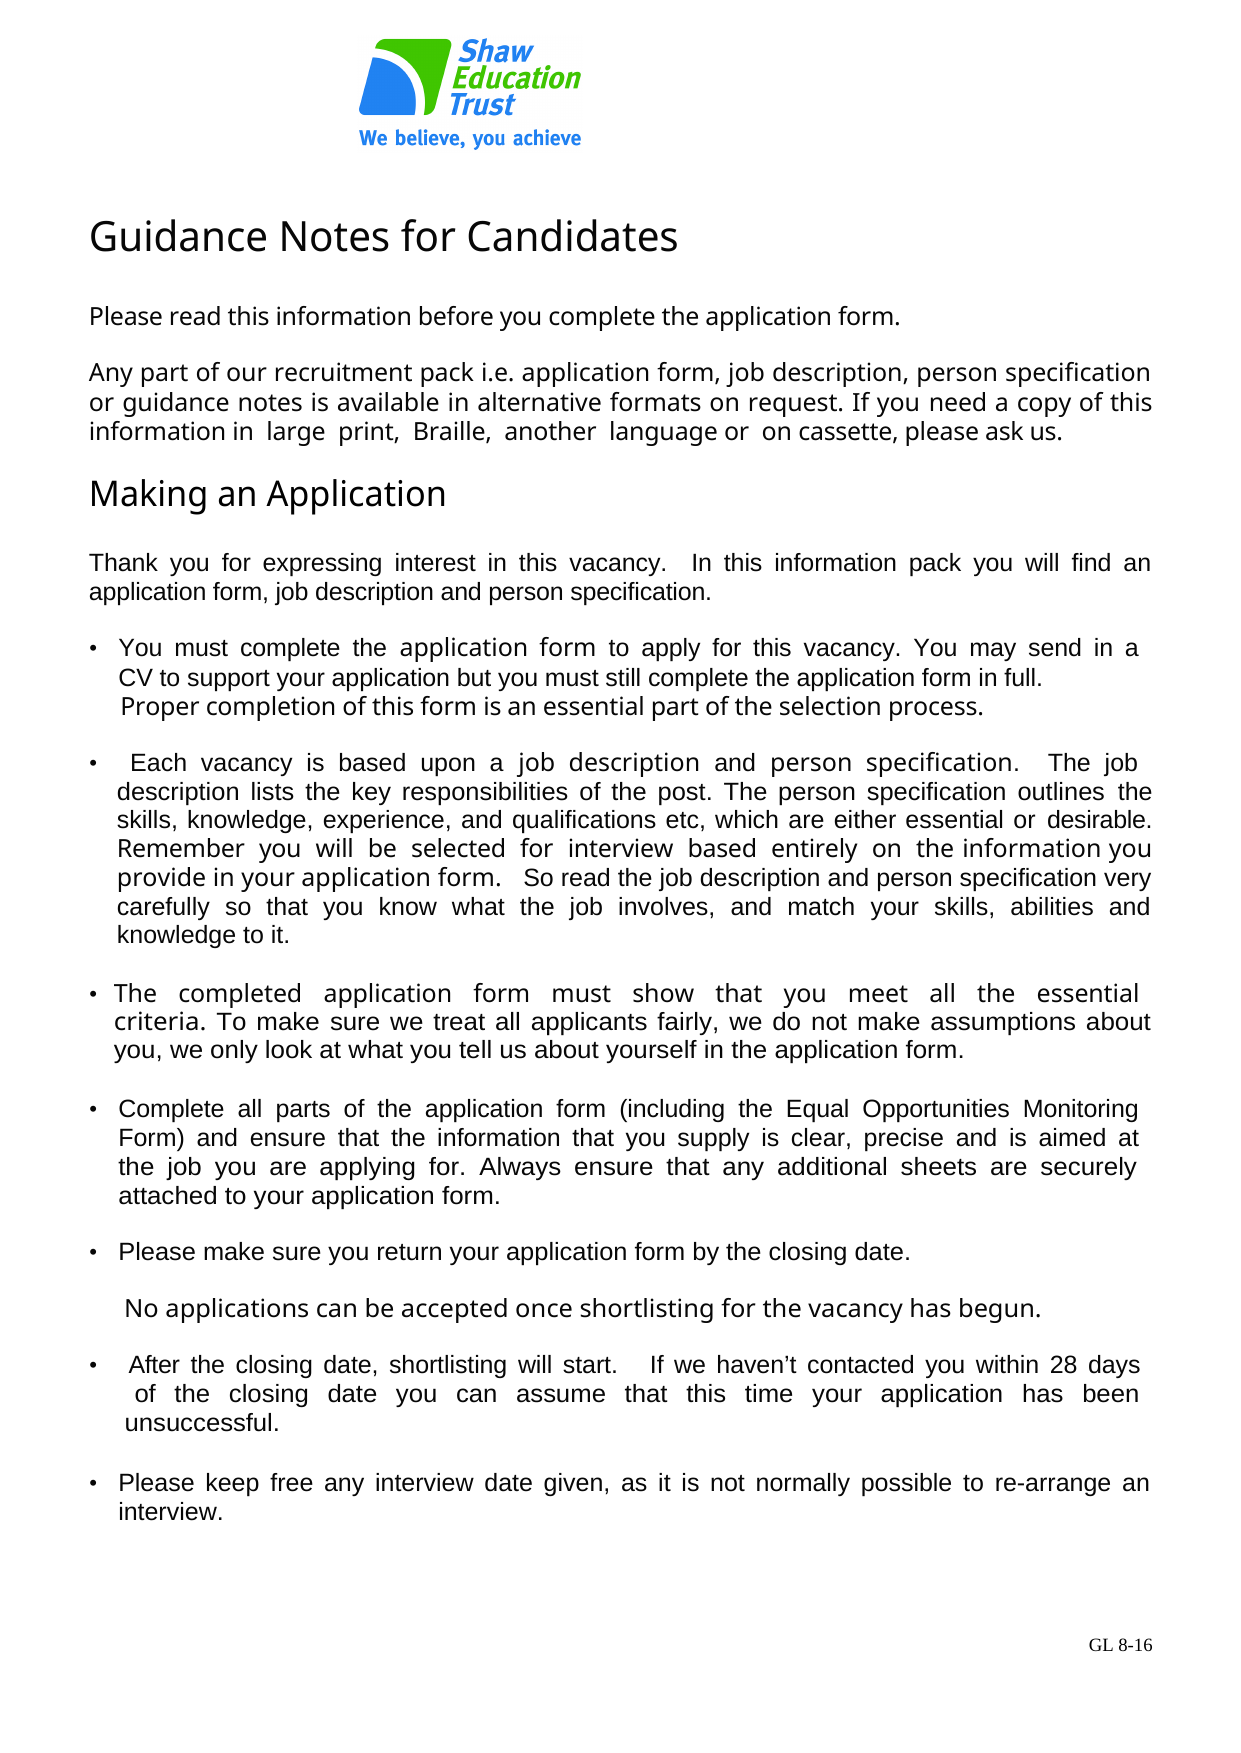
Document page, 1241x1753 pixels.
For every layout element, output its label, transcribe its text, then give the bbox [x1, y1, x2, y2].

text Guidance Notes for Candidates [89, 213, 1152, 261]
text • Complete all parts of the application form (including the Equal Opportunities Monitoring Form) and ensure that the information that you supply is clear, precise and is aimed at the job you are applying for. Always ensure that any additional sheets are securely attached to your application form. [89, 1094, 1152, 1210]
text • Please make sure you return your application form by the closing date. [89, 1237, 1152, 1267]
text Proper completion of this form is an essential part of the selection process. [89, 692, 1152, 721]
text • After the closing date, shortlisting will start. If we haven’t contacted you within 28 days of the closing date you can assume that this time your application has been unsuccessful. [89, 1350, 1152, 1437]
text Thank you for expressing interest in this vacancy. In this information pack you will find an application form, job description and person specification. [89, 548, 1152, 606]
text • Each vacancy is based upon a job description and person specification. The job description lists the key responsibilities of the post. The person specification outlines the skills, knowledge, experience, and qualifications etc, which are either essential or desirable. Remember you will be selected for interview based entirely on the information you provide in your application form. So read the job description and person specification very carefully so that you know what the job involves, and match your skills, abilities and knowledge to it. [89, 748, 1152, 950]
text • The completed application form must show that you meet all the essential criteria. To make sure we treat all applicants fairly, we do not make assumptions about you, we only look at what you tell us about yourself in the application form. [89, 980, 1152, 1064]
text Please read this information before you complete the application form. [89, 302, 1152, 331]
picture [357, 35, 584, 153]
text • Please keep free any interview date given, as it is not normally possible to re-arrange an interview. [89, 1468, 1152, 1526]
text Any part of our recruitment pack i.e. application form, job description, person specification or guidance notes is available in alternative formats on request. If you need a copy of this information in large print, Braille, another language or on cassette, please ask us. [89, 358, 1152, 446]
text Making an Application [89, 474, 1152, 515]
text No applications can be accepted once shortlisting for the vacancy has begun. [89, 1294, 1152, 1323]
text • You must complete the application form to apply for this vacancy. You may send in a CV to support your application but you must still complete the application form in full. [89, 633, 1152, 692]
